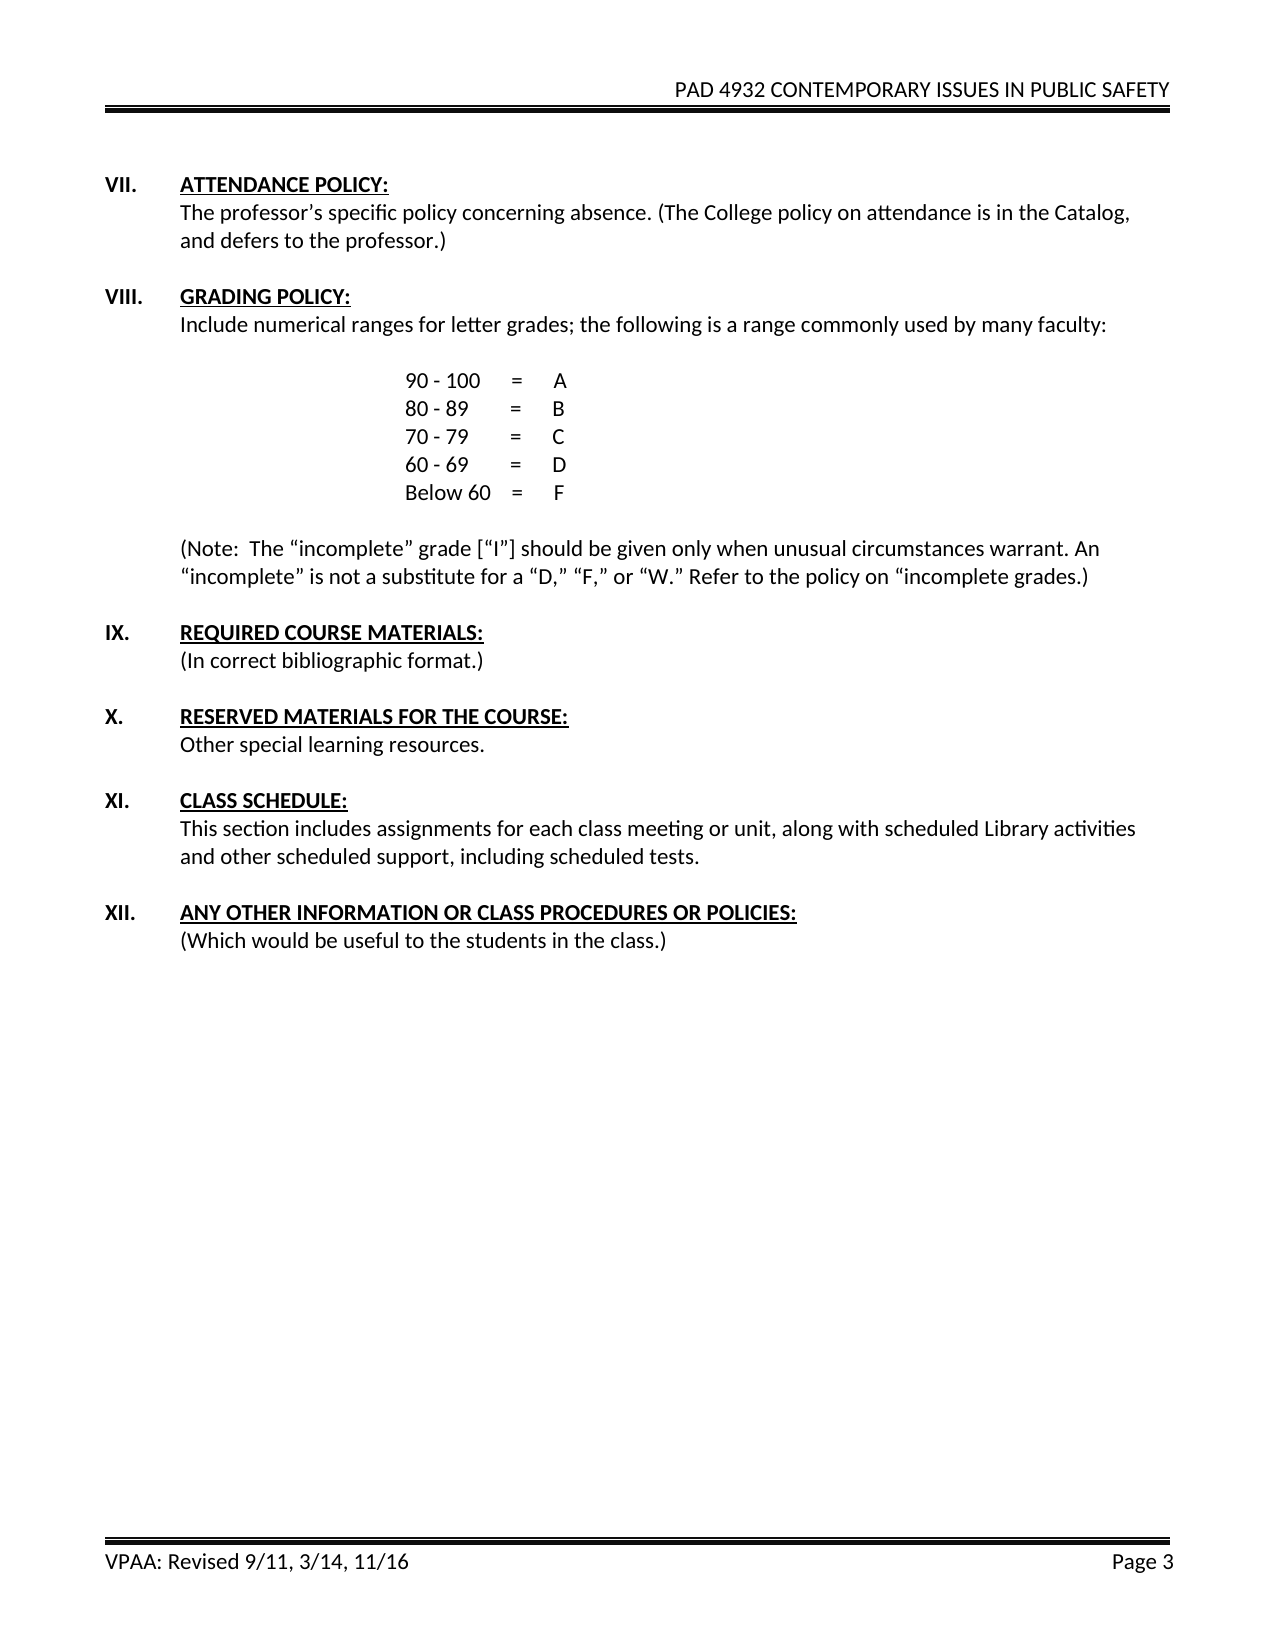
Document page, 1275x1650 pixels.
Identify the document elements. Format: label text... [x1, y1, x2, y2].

text Below 60 = F [405, 478, 1170, 506]
text 70 - 79 = C [405, 422, 1170, 450]
list GRADING POLICY: [105, 282, 1170, 310]
text Other special learning resources. [180, 730, 1170, 758]
text (In correct bibliographic format.) [180, 646, 1170, 674]
text This section includes assignments for each class meeting or unit, along with scheduled Library activities and other scheduled support, including scheduled tests. [180, 814, 1170, 870]
list ATTENDANCE POLICY: [105, 170, 1170, 198]
text (Which would be useful to the students in the class.) [180, 926, 1170, 954]
text 80 - 89 = B [405, 394, 1170, 422]
list REQUIRED COURSE MATERIALS: [105, 618, 1170, 646]
text 90 - 100 = A [405, 366, 1170, 394]
list CLASS SCHEDULE: [105, 786, 1170, 814]
list RESERVED MATERIALS FOR THE COURSE: [105, 702, 1170, 730]
list ANY OTHER INFORMATION OR CLASS PROCEDURES OR POLICIES: [105, 898, 1170, 926]
text 60 - 69 = D [405, 450, 1170, 478]
text Include numerical ranges for letter grades; the following is a range commonly used by many faculty: [180, 310, 1170, 338]
text (Note: The “incomplete” grade [“I”] should be given only when unusual circumstances warrant. An “incomplete” is not a substitute for a “D,” “F,” or “W.” Refer to the policy on “incomplete grades.) [180, 534, 1170, 590]
text The professor’s specific policy concerning absence. (The College policy on attendance is in the Catalog, and defers to the professor.) [180, 198, 1170, 254]
